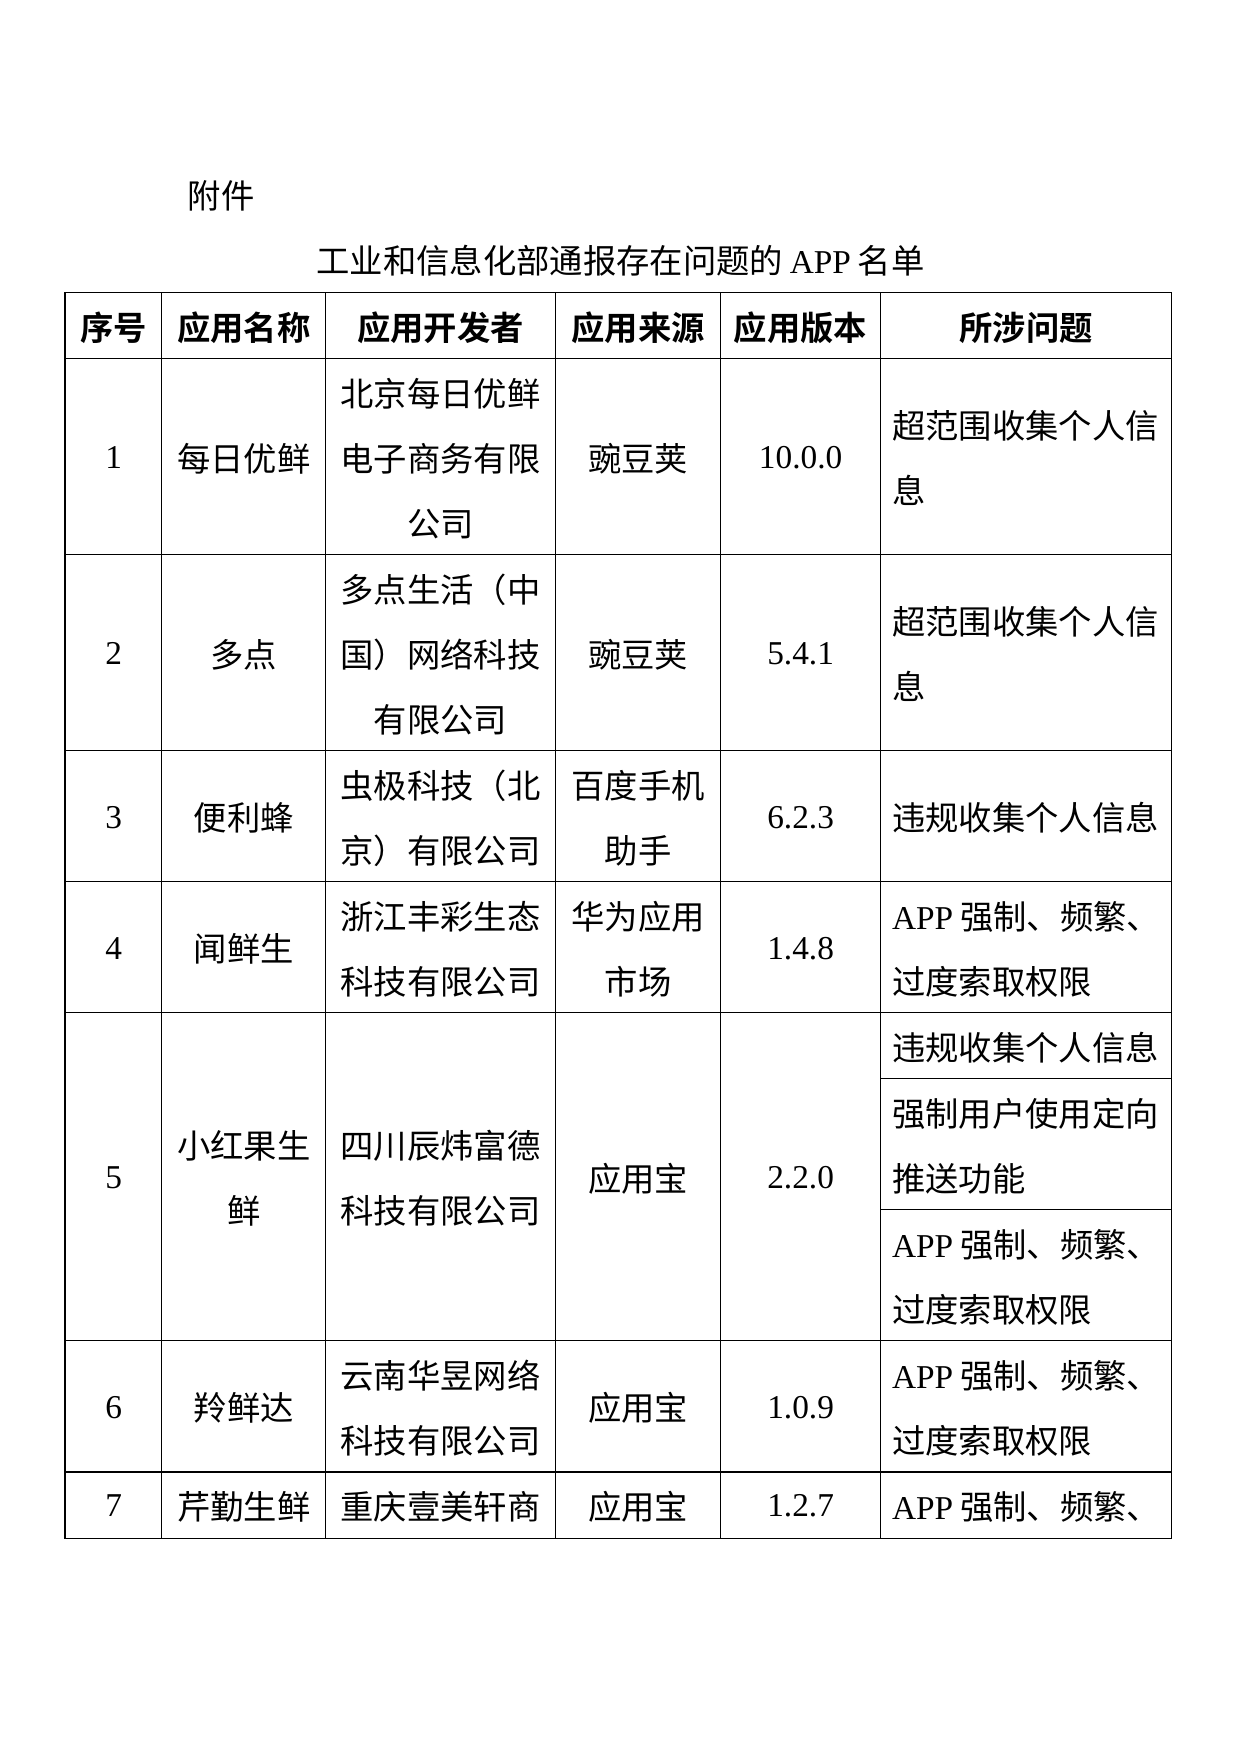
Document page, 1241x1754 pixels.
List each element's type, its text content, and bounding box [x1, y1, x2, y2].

table_cell 浙江丰彩生态科技有限公司 [326, 882, 555, 1012]
table_cell 百度手机助手 [556, 751, 720, 881]
text 附件 [187, 162, 1053, 227]
table_cell 华为应用市场 [556, 882, 720, 1012]
table_cell 1.0.9 [721, 1341, 880, 1471]
table_cell 1.2.7 [721, 1473, 880, 1537]
table_header 所涉问题 [881, 293, 1171, 358]
table_cell 芹勤生鲜 [162, 1473, 325, 1537]
table_cell 2.2.0 [721, 1013, 880, 1340]
table_header 序号 [66, 293, 161, 358]
table_cell 每日优鲜 [162, 359, 325, 554]
table_header 应用名称 [162, 293, 325, 358]
table_cell APP强制、频繁、过度索取权限 [881, 882, 1171, 1012]
table_cell 多点生活（中国）网络科技有限公司 [326, 555, 555, 750]
table_cell 1 [66, 359, 161, 554]
table_cell 便利蜂 [162, 751, 325, 881]
table_cell APP强制、频繁、过度索取权限 [881, 1473, 1171, 1537]
table_cell APP强制、频繁、过度索取权限 [881, 1341, 1171, 1471]
table_cell 强制用户使用定向推送功能 [881, 1079, 1171, 1209]
table_header 应用开发者 [326, 293, 555, 358]
table_cell 应用宝 [556, 1341, 720, 1471]
table_cell 10.0.0 [721, 359, 880, 554]
table_cell 4 [66, 882, 161, 1012]
table_cell 违规收集个人信息 [881, 1013, 1171, 1078]
table_cell 应用宝 [556, 1473, 720, 1537]
table_cell APP强制、频繁、过度索取权限 [881, 1210, 1171, 1340]
table_header 应用来源 [556, 293, 720, 358]
table_cell 超范围收集个人信息 [881, 555, 1171, 750]
table_cell 重庆壹美轩商贸有限公司 [326, 1473, 555, 1537]
table_cell 违规收集个人信息 [881, 751, 1171, 881]
table_cell 2 [66, 555, 161, 750]
table_cell 6.2.3 [721, 751, 880, 881]
table_cell 3 [66, 751, 161, 881]
table_cell 云南华昱网络科技有限公司 [326, 1341, 555, 1471]
table_cell 5.4.1 [721, 555, 880, 750]
table_cell 应用宝 [556, 1013, 720, 1340]
table_cell 1.4.8 [721, 882, 880, 1012]
table_cell 超范围收集个人信息 [881, 359, 1171, 554]
table_cell 羚鲜达 [162, 1341, 325, 1471]
table_cell 6 [66, 1341, 161, 1471]
table_cell 小红果生鲜 [162, 1013, 325, 1340]
text 工业和信息化部通报存在问题的APP名单 [187, 227, 1053, 292]
table_cell 四川辰炜富德科技有限公司 [326, 1013, 555, 1340]
table_cell 虫极科技（北京）有限公司 [326, 751, 555, 881]
table_cell 7 [66, 1473, 161, 1537]
table_cell 北京每日优鲜电子商务有限公司 [326, 359, 555, 554]
table_cell 闻鲜生 [162, 882, 325, 1012]
table_cell 5 [66, 1013, 161, 1340]
table_header 应用版本 [721, 293, 880, 358]
table_cell 多点 [162, 555, 325, 750]
table_cell 豌豆荚 [556, 359, 720, 554]
table_cell 豌豆荚 [556, 555, 720, 750]
